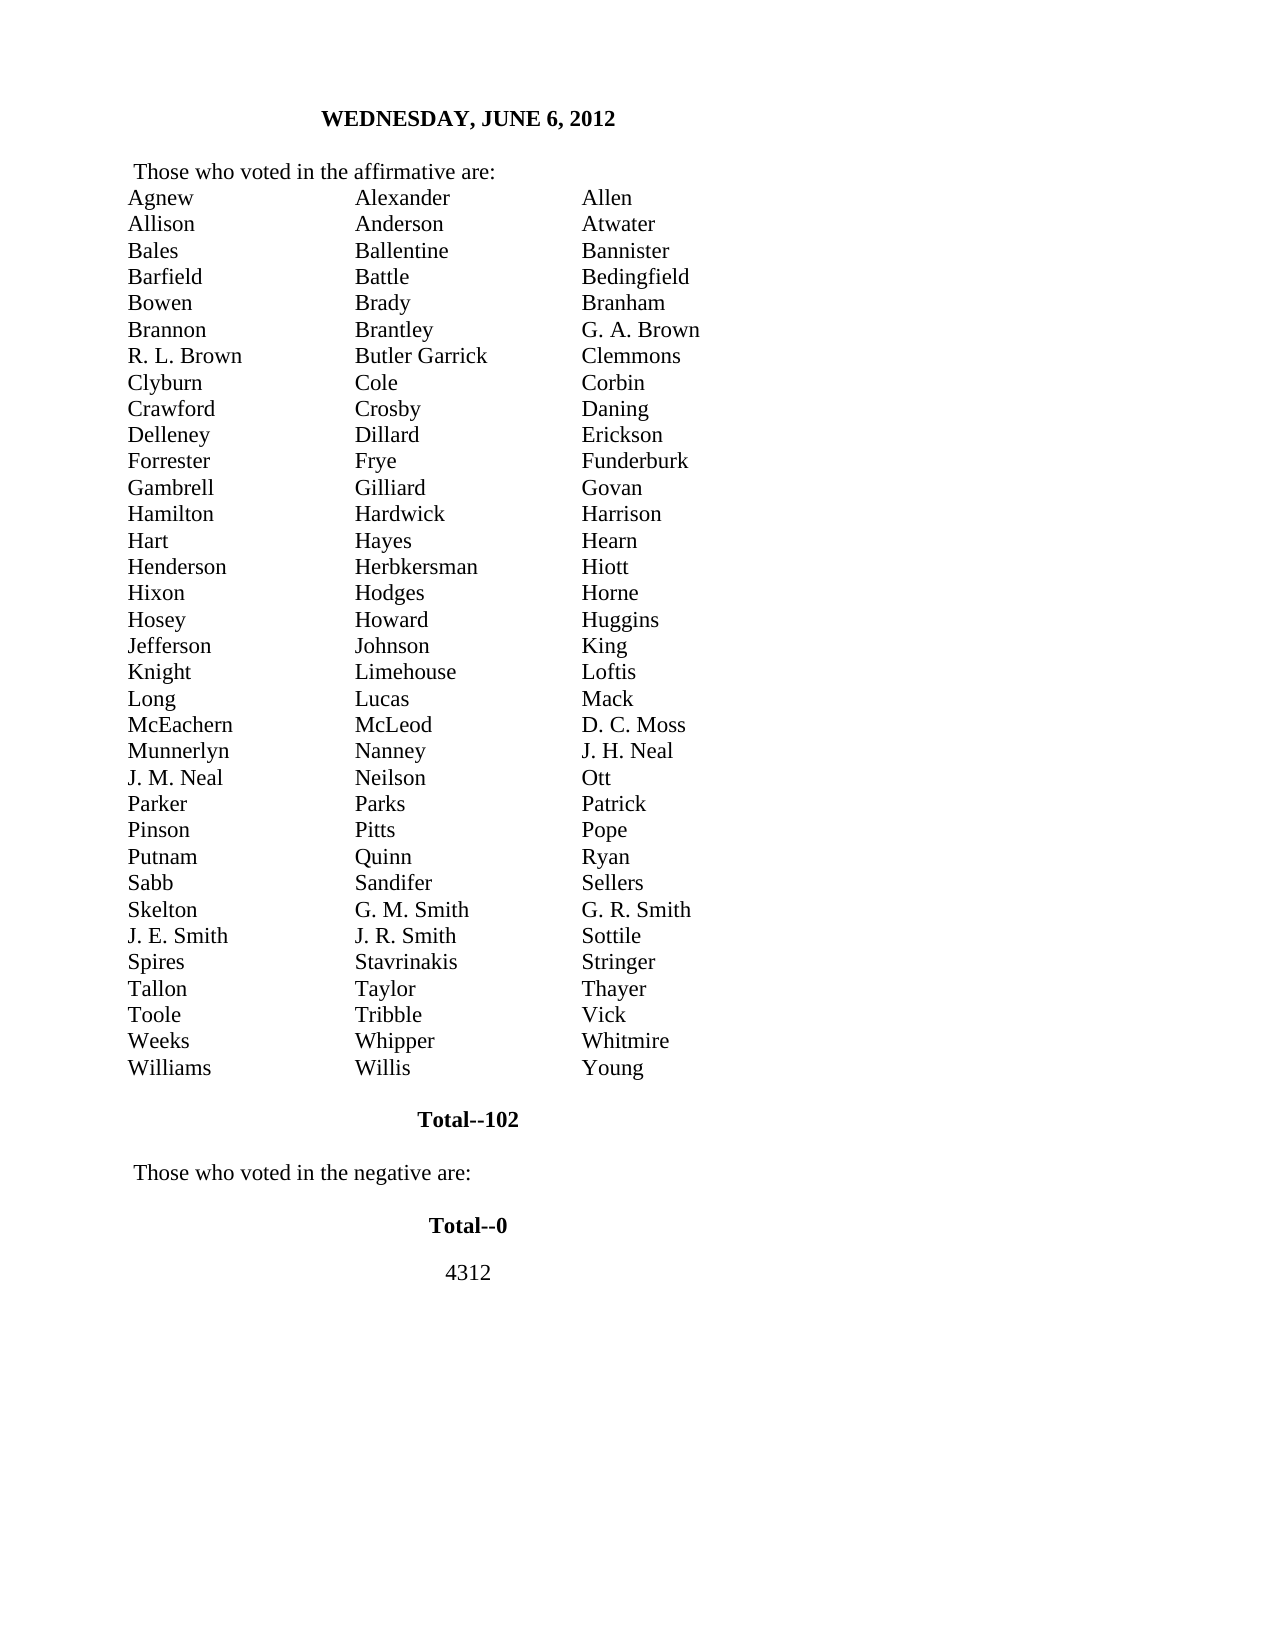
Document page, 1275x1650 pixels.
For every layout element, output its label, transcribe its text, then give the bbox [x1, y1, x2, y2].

text Those who voted in the negative are: [127, 1159, 786, 1186]
text Those who voted in the affirmative are: [127, 158, 786, 184]
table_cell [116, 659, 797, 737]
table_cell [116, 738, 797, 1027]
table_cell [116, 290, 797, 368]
text Total--0 [127, 1212, 786, 1238]
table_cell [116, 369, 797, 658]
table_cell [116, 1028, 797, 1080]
text Total--102 [127, 1106, 786, 1133]
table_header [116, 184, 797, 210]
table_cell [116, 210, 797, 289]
